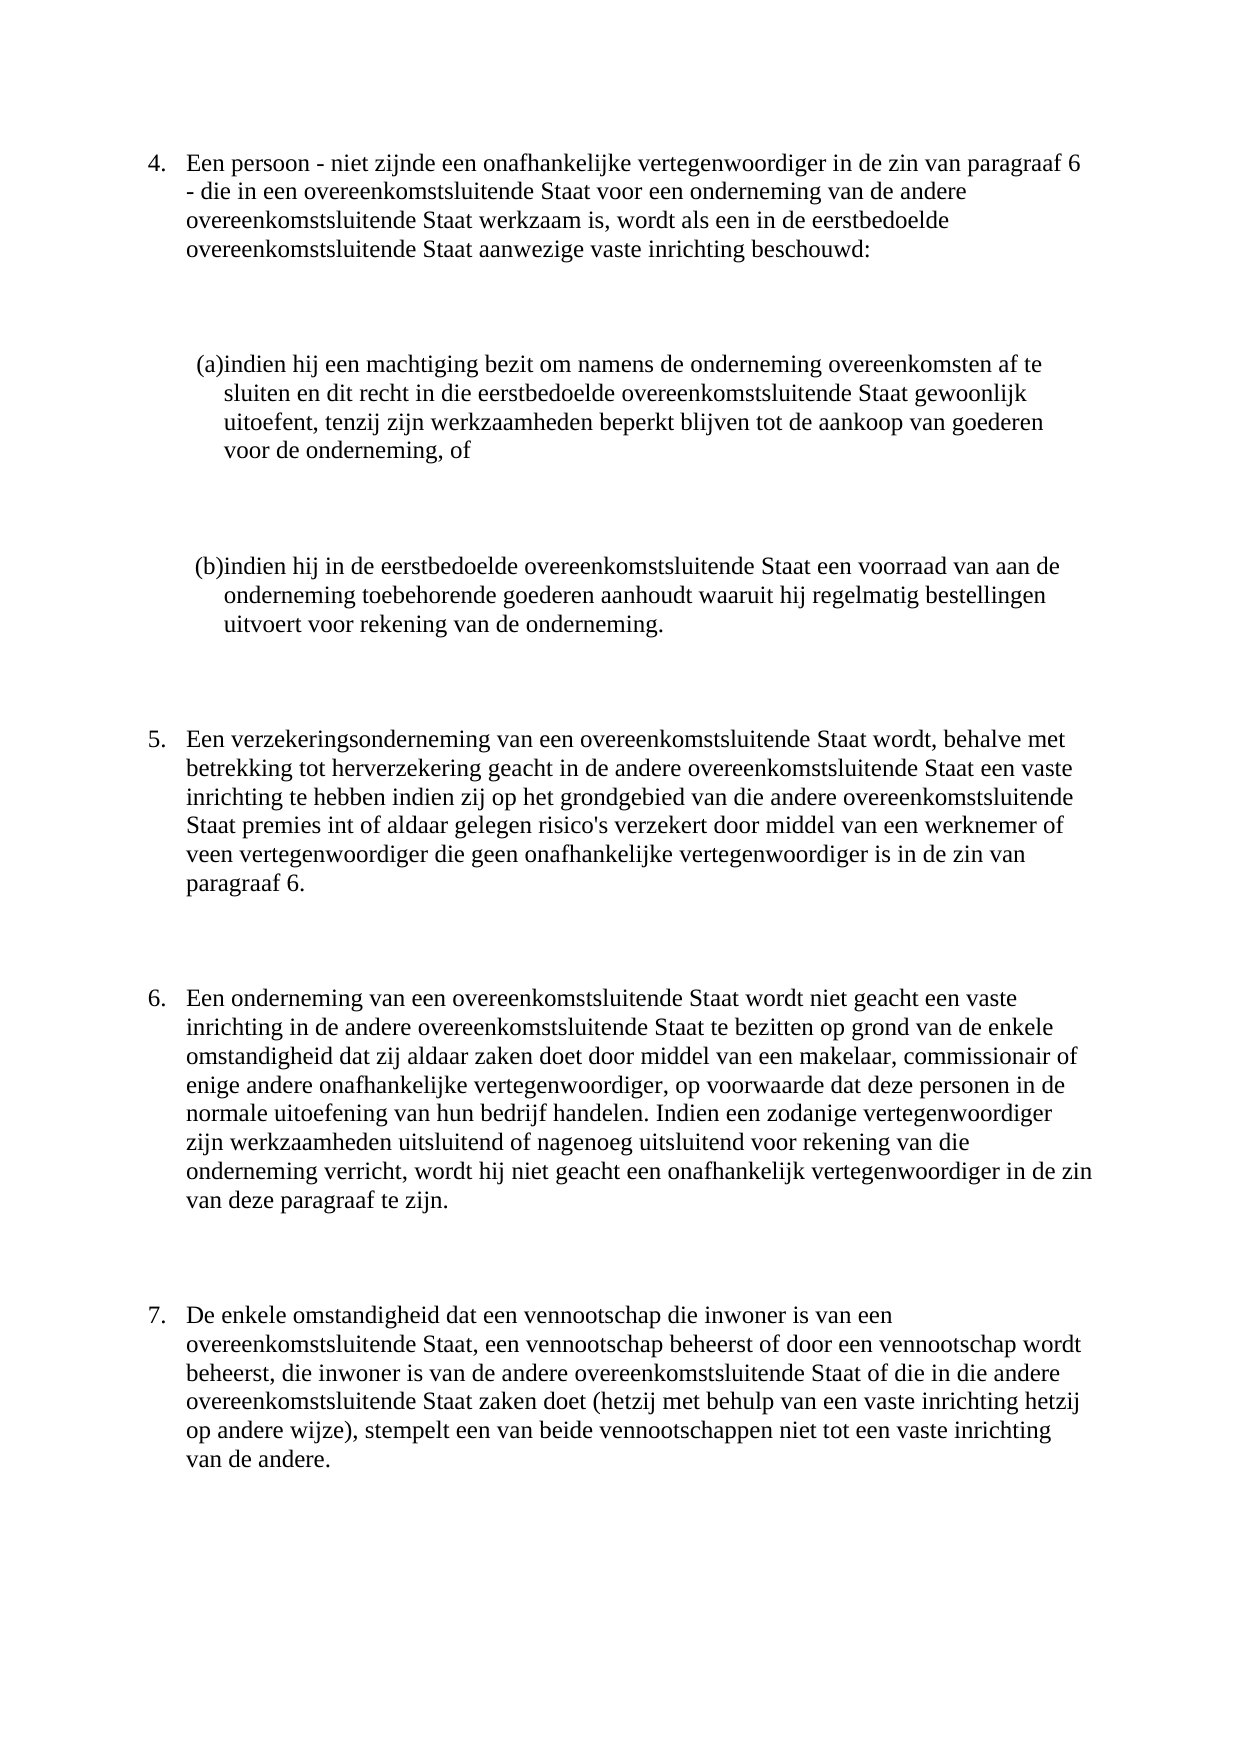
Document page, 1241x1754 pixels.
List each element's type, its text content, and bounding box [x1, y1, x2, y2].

table_header Een verzekeringsonderneming van een overeenkomstsluitende Staat wordt, behalve met betrekking tot herverzekering geacht in de andere overeenkomstsluitende Staat een vaste inrichting te hebben indien zij op het grondgebied van die andere overeenkomstsluitende Staat premies int of aldaar gelegen risico's verzekert door middel van een werknemer of veen vertegenwoordiger die geen onafhankelijke vertegenwoordiger is in de zin van paragraaf 6. [186, 724, 1093, 897]
table_header 4. [148, 148, 186, 263]
table_header (a) [148, 349, 224, 464]
table_header indien hij in de eerstbedoelde overeenkomstsluitende Staat een voorraad van aan de onderneming toebehorende goederen aanhoudt waaruit hij regelmatig bestellingen uitvoert voor rekening van de onderneming. [224, 551, 1093, 637]
table_header 5. [148, 724, 186, 897]
table_header Een onderneming van een overeenkomstsluitende Staat wordt niet geacht een vaste inrichting in de andere overeenkomstsluitende Staat te bezitten op grond van de enkele omstandigheid dat zij aldaar zaken doet door middel van een makelaar, commissionair of enige andere onafhankelijke vertegenwoordiger, op voorwaarde dat deze personen in de normale uitoefening van hun bedrijf handelen. Indien een zodanige vertegenwoordiger zijn werkzaamheden uitsluitend of nagenoeg uitsluitend voor rekening van die onderneming verricht, wordt hij niet geacht een onafhankelijk vertegenwoordiger in de zin van deze paragraaf te zijn. [186, 984, 1093, 1213]
table_header De enkele omstandigheid dat een vennootschap die inwoner is van een overeenkomstsluitende Staat, een vennootschap beheerst of door een vennootschap wordt beheerst, die inwoner is van de andere overeenkomstsluitende Staat of die in die andere overeenkomstsluitende Staat zaken doet (hetzij met behulp van een vaste inrichting hetzij op andere wijze), stempelt een van beide vennootschappen niet tot een vaste inrichting van de andere. [186, 1300, 1093, 1473]
table_header 7. [148, 1300, 186, 1473]
table_header indien hij een machtiging bezit om namens de onderneming overeenkomsten af te sluiten en dit recht in die eerstbedoelde overeenkomstsluitende Staat gewoonlijk uitoefent, tenzij zijn werkzaamheden beperkt blijven tot de aankoop van goederen voor de onderneming, of [224, 349, 1093, 464]
table_header (b) [148, 551, 224, 637]
table_header 6. [148, 984, 186, 1213]
table_header Een persoon - niet zijnde een onafhankelijke vertegenwoordiger in de zin van paragraaf 6 - die in een overeenkomstsluitende Staat voor een onderneming van de andere overeenkomstsluitende Staat werkzaam is, wordt als een in de eerstbedoelde overeenkomstsluitende Staat aanwezige vaste inrichting beschouwd: [186, 148, 1093, 263]
